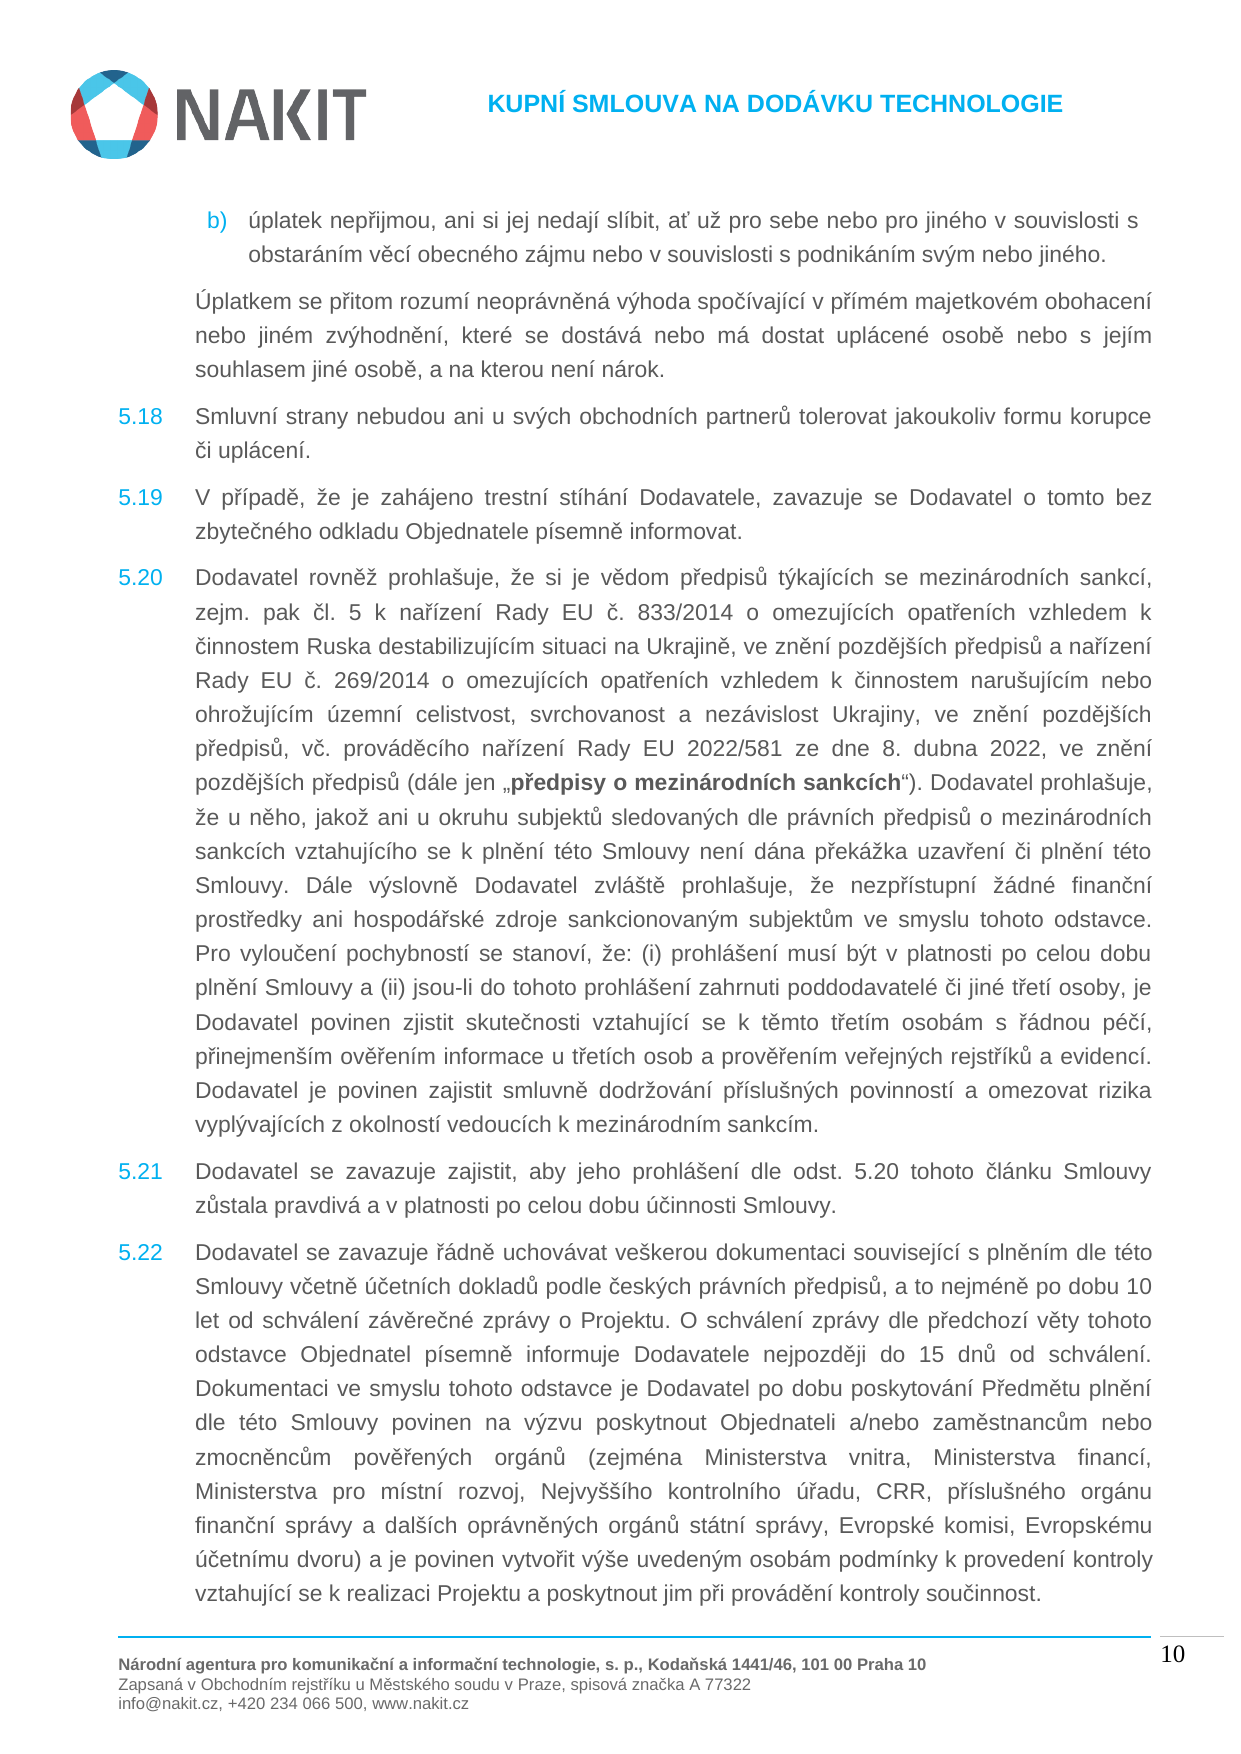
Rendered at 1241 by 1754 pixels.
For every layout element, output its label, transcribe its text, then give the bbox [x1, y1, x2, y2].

list Dodavatel se zavazuje řádně uchovávat veškerou dokumentaci související s plněním dle této Smlouvy včetně účetních dokladů podle českých právních předpisů, a to nejméně po dobu 10 let od schválení závěrečné zprávy o Projektu. O schválení zprávy dle předchozí věty tohoto odstavce Objednatel písemně informuje Dodavatele nejpozději do 15 dnů od schválení. Dokumentaci ve smyslu tohoto odstavce je Dodavatel po dobu poskytování Předmětu plnění dle této Smlouvy povinen na výzvu poskytnout Objednateli a/nebo zaměstnancům nebo zmocněncům pověřených orgánů (zejména Ministerstva vnitra, Ministerstva financí, Ministerstva pro místní rozvoj, Nejvyššího kontrolního úřadu, CRR, příslušného orgánu finanční správy a dalších oprávněných orgánů státní správy, Evropské komisi, Evropskému účetnímu dvoru) a je povinen vytvořit výše uvedeným osobám podmínky k provedení kontroly vztahující se k realizaci Projektu a poskytnout jim při provádění kontroly součinnost. [118, 1238, 1153, 1606]
list Úplatkem se přitom rozumí neoprávněná výhoda spočívající v přímém majetkovém obohacení nebo jiném zvýhodnění, které se dostává nebo má dostat uplácené osobě nebo s jejím souhlasem jiné osobě, a na kterou není nárok. [195, 288, 1153, 382]
list Smluvní strany nebudou ani u svých obchodních partnerů tolerovat jakoukoliv formu korupce či uplácení. [118, 403, 1153, 463]
list V případě, že je zahájeno trestní stíhání Dodavatele, zavazuje se Dodavatel o tomto bez zbytečného odkladu Objednatele písemně informovat. [118, 483, 1153, 544]
picture [70, 70, 367, 159]
list úplatek nepřijmou, ani si jej nedají slíbit, ať už pro sebe nebo pro jiného v souvislosti s obstaráním věcí obecného zájmu nebo v souvislosti s podnikáním svým nebo jiného. [207, 207, 1139, 267]
list Dodavatel se zavazuje zajistit, aby jeho prohlášení dle odst. 5.20 tohoto článku Smlouvy zůstala pravdivá a v platnosti po celou dobu účinnosti Smlouvy. [118, 1158, 1153, 1218]
list Dodavatel rovněž prohlašuje, že si je vědom předpisů týkajících se mezinárodních sankcí, zejm. pak čl. 5 k nařízení Rady EU č. 833/2014 o omezujících opatřeních vzhledem k činnostem Ruska destabilizujícím situaci na Ukrajině, ve znění pozdějších předpisů a nařízení Rady EU č. 269/2014 o omezujících opatřeních vzhledem k činnostem narušujícím nebo ohrožujícím územní celistvost, svrchovanost a nezávislost Ukrajiny, ve znění pozdějších předpisů, vč. prováděcího nařízení Rady EU 2022/581 ze dne 8. dubna 2022, ve znění pozdějších předpisů (dále jen „předpisy o mezinárodních sankcích“). Dodavatel prohlašuje, že u něho, jakož ani u okruhu subjektů sledovaných dle právních předpisů o mezinárodních sankcích vztahujícího se k plnění této Smlouvy není dána překážka uzavření či plnění této Smlouvy. Dále výslovně Dodavatel zvláště prohlašuje, že nezpřístupní žádné finanční prostředky ani hospodářské zdroje sankcionovaným subjektům ve smyslu tohoto odstavce. Pro vyloučení pochybností se stanoví, že: (i) prohlášení musí být v platnosti po celou dobu plnění Smlouvy a (ii) jsou-li do tohoto prohlášení zahrnuti poddodavatelé či jiné třetí osoby, je Dodavatel povinen zjistit skutečnosti vztahující se k těmto třetím osobám s řádnou péčí, přinejmenším ověřením informace u třetích osob a prověřením veřejných rejstříků a evidencí. Dodavatel je povinen zajistit smluvně dodržování příslušných povinností a omezovat rizika vyplývajících z okolností vedoucích k mezinárodním sankcím. [118, 564, 1153, 1137]
